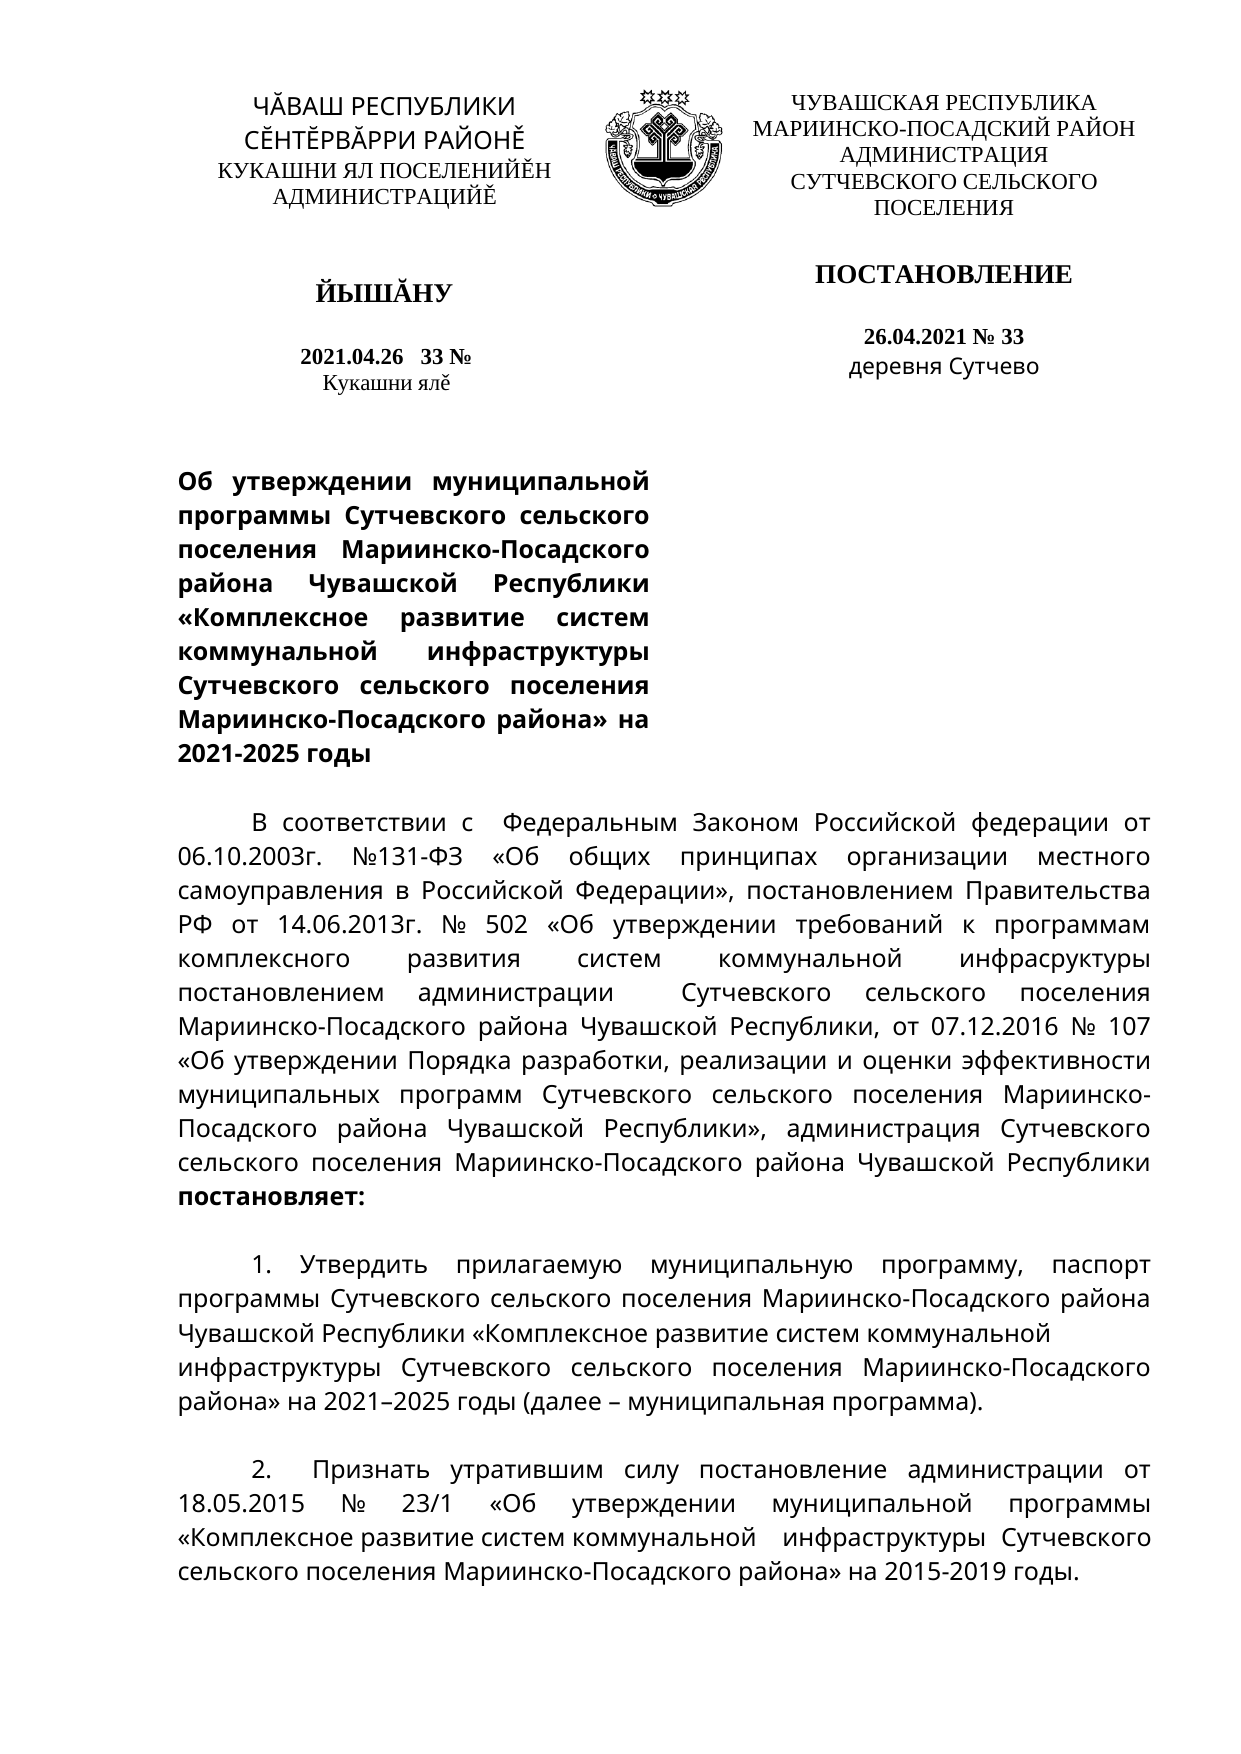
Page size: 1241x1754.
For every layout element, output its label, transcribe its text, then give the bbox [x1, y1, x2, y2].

table_header [603, 89, 725, 396]
text Об утверждении муниципальной программы Сутчевского сельского поселения Мариинско-Посадского района Чувашской Республики «Комплексное развитие систем коммунальной инфраструктуры Сутчевского сельского поселения Мариинско-Посадского района» на 2021-2025 годы [177, 464, 650, 770]
table_header ЧĂВАШ РЕСПУБЛИКИ СĔнтĔрвĂрри РАЙОНĚ КУКАШНИ ЯЛ ПОСЕЛЕНИЙĚН АДМИНИСТРАЦИЙĚ ЙЫШĂНУ 2021.04.26 33 № Кукашни ялě [166, 89, 603, 396]
table_header ЧУВАШСКАЯ РЕСПУБЛИКА МАРИИНСКО-ПОСАДСКИЙ РАЙОН АДМИНИСТРАЦИЯ СУТЧЕВСКОГО СЕЛЬСКОГО ПОСЕЛЕНИЯ ПОСТАНОВЛЕНИЕ 26.04.2021 № 33 деревня Сутчево [725, 89, 1163, 396]
text 2. Признать утратившим силу постановление администрации от 18.05.2015 № 23/1 «Об утверждении муниципальной программы «Комплексное развитие систем коммунальной инфраструктуры Сутчевского сельского поселения Мариинско-Посадского района» на 2015-2019 годы. [177, 1451, 1152, 1588]
text В соответствии с Федеральным Законом Российской федерации от 06.10.2003г. №131-ФЗ «Об общих принципах организации местного самоуправления в Российской Федерации», постановлением Правительства РФ от 14.06.2013г. № 502 «Об утверждении требований к программам комплексного развития систем коммунальной инфрасруктуры постановлением администрации Сутчевского сельского поселения Мариинско-Посадского района Чувашской Республики, от 07.12.2016 № 107 «Об утверждении Порядка разработки, реализации и оценки эффективности муниципальных программ Сутчевского сельского поселения Мариинско-Посадского района Чувашской Республики», администрация Сутчевского сельского поселения Мариинско-Посадского района Чувашской Республики постановляет: [177, 804, 1152, 1213]
text 1. Утвердить прилагаемую муниципальную программу, паспорт программы Сутчевского сельского поселения Мариинско-Посадского района Чувашской Республики «Комплексное развитие систем коммунальной инфраструктуры Сутчевского сельского поселения Мариинско-Посадского района» на 2021–2025 годы (далее – муниципальная программа). [177, 1247, 1152, 1417]
picture [604, 88, 723, 207]
